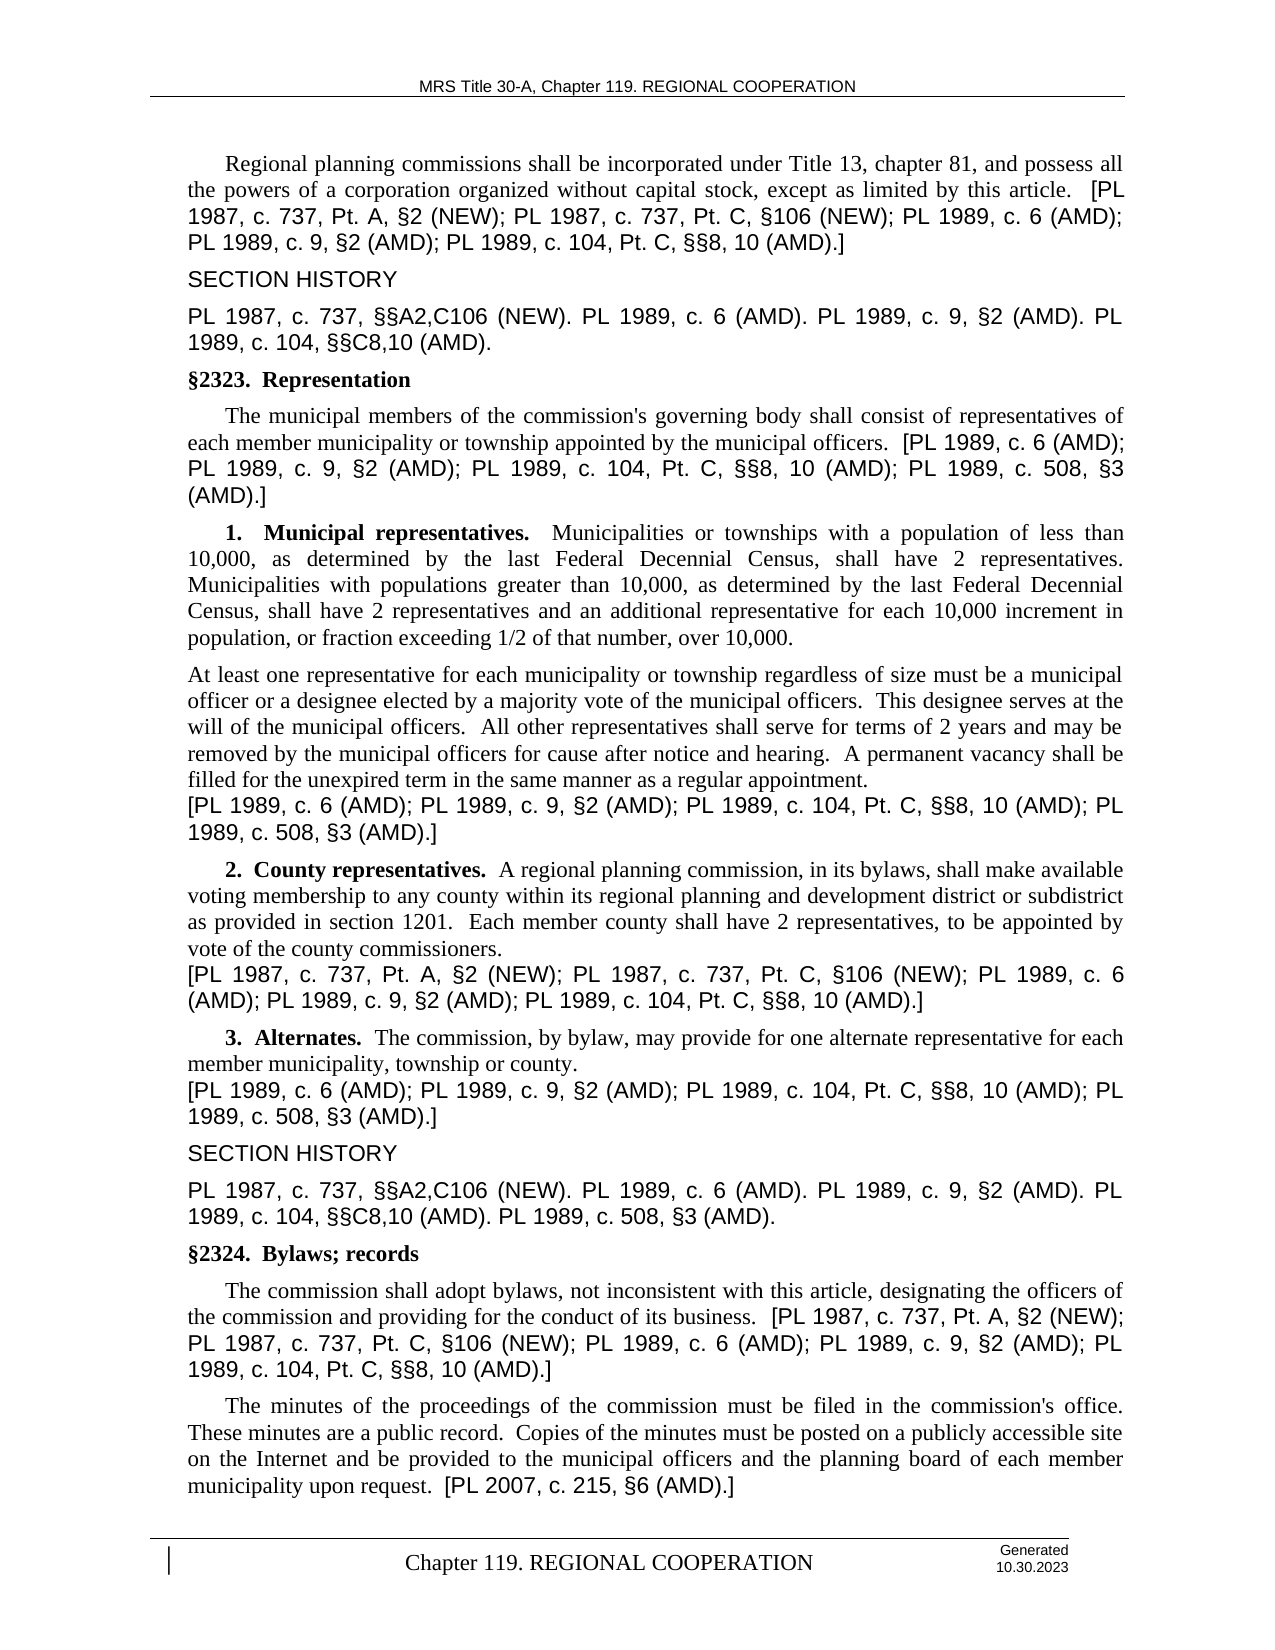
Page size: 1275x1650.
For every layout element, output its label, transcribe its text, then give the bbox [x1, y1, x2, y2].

text SECTION HISTORY [187, 266, 1125, 292]
text PL 1987, c. 737, §§A2,C106 (NEW). PL 1989, c. 6 (AMD). PL 1989, c. 9, §2 (AMD). PL 1989, c. 104, §§C8,10 (AMD). PL 1989, c. 508, §3 (AMD). [187, 1177, 1125, 1229]
text SECTION HISTORY [187, 1140, 1125, 1166]
text [PL 1989, c. 6 (AMD); PL 1989, c. 9, §2 (AMD); PL 1989, c. 104, Pt. C, §§8, 10 (AMD); PL 1989, c. 508, §3 (AMD).] [187, 792, 1125, 845]
text At least one representative for each municipality or township regardless of size must be a municipal officer or a designee elected by a majority vote of the municipal officers. This designee serves at the will of the municipal officers. All other representatives shall serve for terms of 2 years and may be removed by the municipal officers for cause after notice and hearing. A permanent vacancy shall be filled for the unexpired term in the same manner as a regular appointment. [187, 661, 1125, 792]
text [PL 1987, c. 737, Pt. A, §2 (NEW); PL 1987, c. 737, Pt. C, §106 (NEW); PL 1989, c. 6 (AMD); PL 1989, c. 9, §2 (AMD); PL 1989, c. 104, Pt. C, §§8, 10 (AMD).] [187, 961, 1125, 1014]
text §2324. Bylaws; records [187, 1240, 1125, 1266]
text The commission shall adopt bylaws, not inconsistent with this article, designating the officers of the commission and providing for the conduct of its business. [PL 1987, c. 737, Pt. A, §2 (NEW); PL 1987, c. 737, Pt. C, §106 (NEW); PL 1989, c. 6 (AMD); PL 1989, c. 9, §2 (AMD); PL 1989, c. 104, Pt. C, §§8, 10 (AMD).] [187, 1277, 1125, 1382]
text Regional planning commissions shall be incorporated under Title 13, chapter 81, and possess all the powers of a corporation organized without capital stock, except as limited by this article. [PL 1987, c. 737, Pt. A, §2 (NEW); PL 1987, c. 737, Pt. C, §106 (NEW); PL 1989, c. 6 (AMD); PL 1989, c. 9, §2 (AMD); PL 1989, c. 104, Pt. C, §§8, 10 (AMD).] [187, 150, 1125, 256]
text 1. Municipal representatives. Municipalities or townships with a population of less than 10,000, as determined by the last Federal Decennial Census, shall have 2 representatives. Municipalities with populations greater than 10,000, as determined by the last Federal Decennial Census, shall have 2 representatives and an additional representative for each 10,000 increment in population, or fraction exceeding 1/2 of that number, over 10,000. [187, 518, 1125, 650]
text [PL 1989, c. 6 (AMD); PL 1989, c. 9, §2 (AMD); PL 1989, c. 104, Pt. C, §§8, 10 (AMD); PL 1989, c. 508, §3 (AMD).] [187, 1077, 1125, 1129]
text The minutes of the proceedings of the commission must be filed in the commission's office. These minutes are a public record. Copies of the minutes must be posted on a publicly accessible site on the Internet and be provided to the municipal officers and the planning board of each member municipality upon request. [PL 2007, c. 215, §6 (AMD).] [187, 1393, 1125, 1498]
text The municipal members of the commission's governing body shall consist of representatives of each member municipality or township appointed by the municipal officers. [PL 1989, c. 6 (AMD); PL 1989, c. 9, §2 (AMD); PL 1989, c. 104, Pt. C, §§8, 10 (AMD); PL 1989, c. 508, §3 (AMD).] [187, 403, 1125, 508]
text 2. County representatives. A regional planning commission, in its bylaws, shall make available voting membership to any county within its regional planning and development district or subdistrict as provided in section 1201. Each member county shall have 2 representatives, to be appointed by vote of the county commissioners. [187, 856, 1125, 961]
text §2323. Representation [187, 366, 1125, 392]
text PL 1987, c. 737, §§A2,C106 (NEW). PL 1989, c. 6 (AMD). PL 1989, c. 9, §2 (AMD). PL 1989, c. 104, §§C8,10 (AMD). [187, 303, 1125, 355]
text 3. Alternates. The commission, by bylaw, may provide for one alternate representative for each member municipality, township or county. [187, 1024, 1125, 1077]
